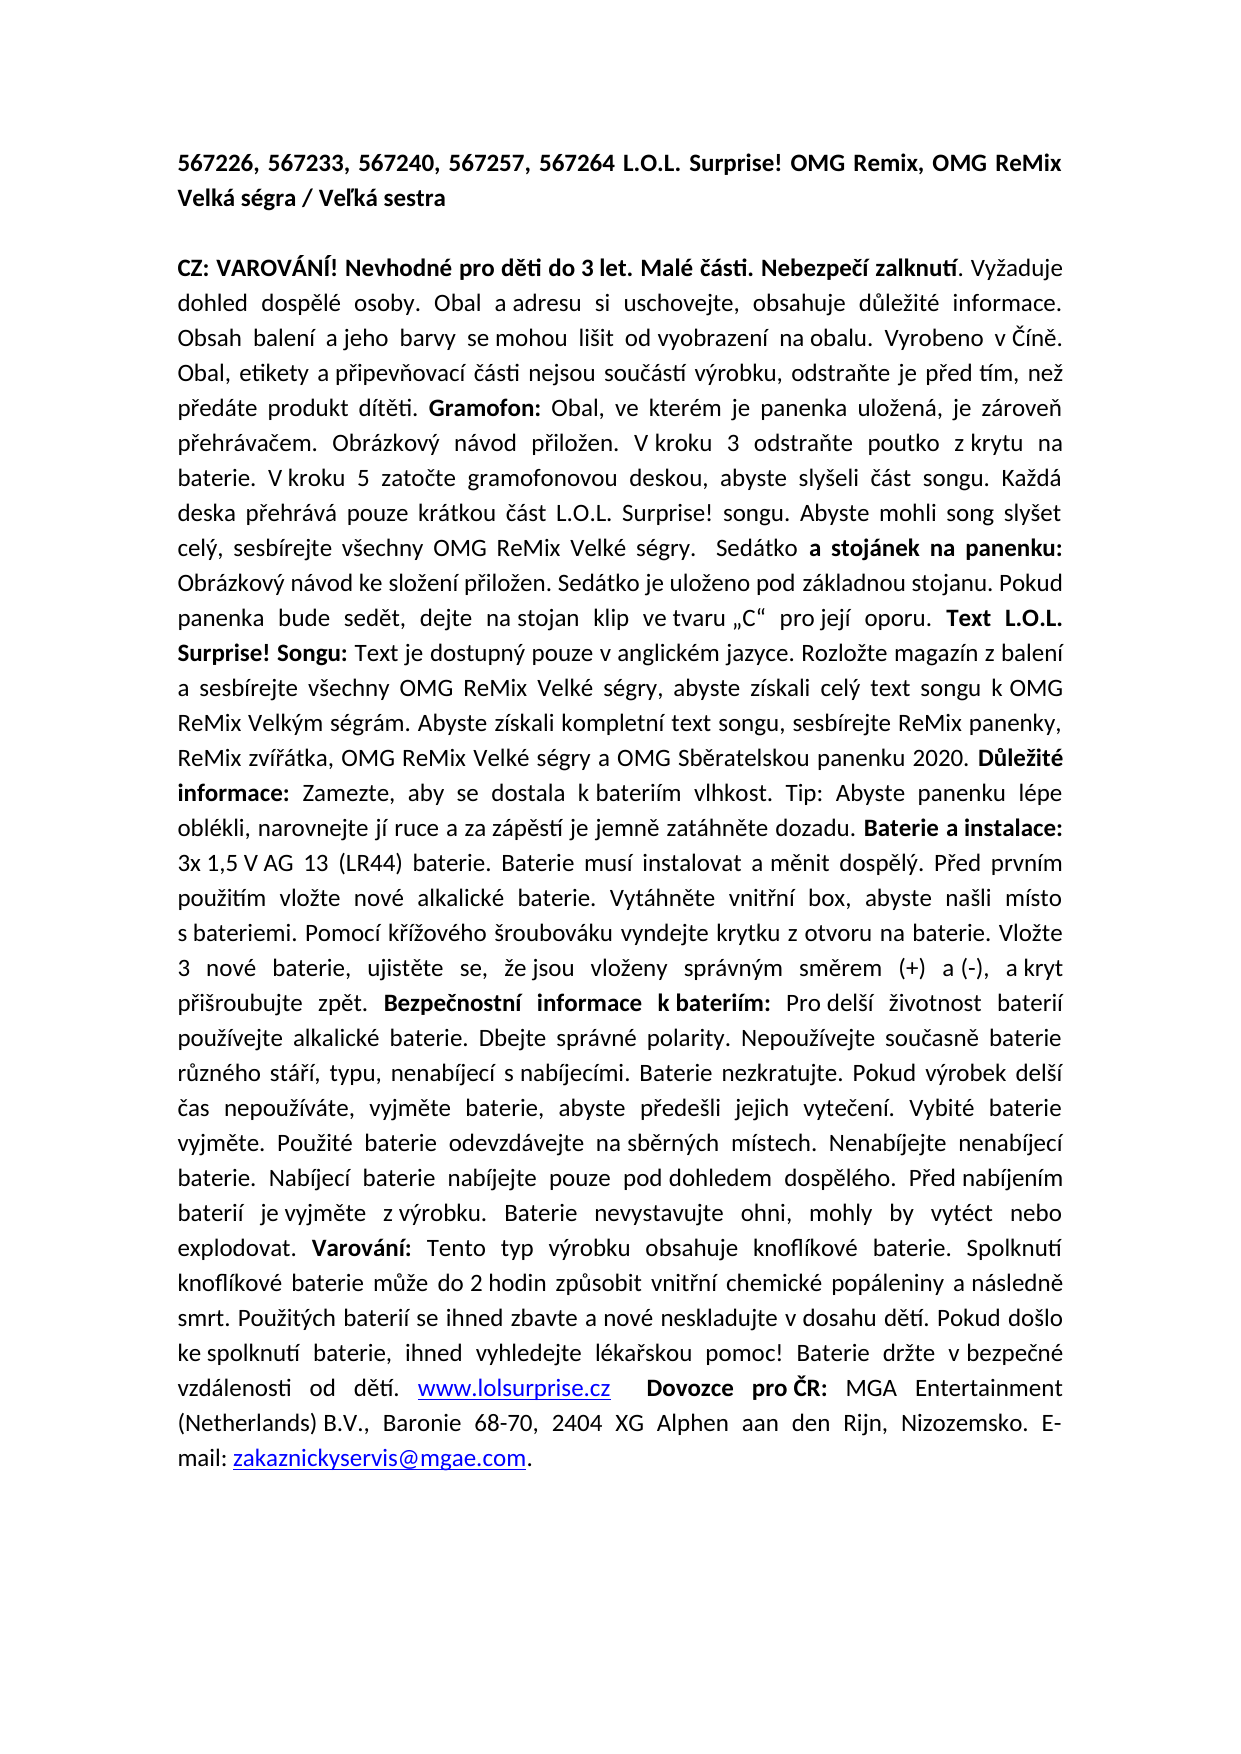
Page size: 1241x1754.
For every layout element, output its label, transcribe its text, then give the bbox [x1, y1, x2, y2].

text 567226, 567233, 567240, 567257, 567264 L.O.L. Surprise! OMG Remix, OMG ReMix Velká ségra / Veľká sestra [177, 148, 1063, 213]
text CZ: VAROVÁNÍ! Nevhodné pro děti do 3 let. Malé části. Nebezpečí zalknutí. Vyžaduje dohled dospělé osoby. Obal a adresu si uschovejte, obsahuje důležité informace. Obsah balení a jeho barvy se mohou lišit od vyobrazení na obalu. Vyrobeno v Číně. Obal, etikety a připevňovací části nejsou součástí výrobku, odstraňte je před tím, než předáte produkt dítěti. Gramofon: Obal, ve kterém je panenka uložená, je zároveň přehrávačem. Obrázkový návod přiložen. V kroku 3 odstraňte poutko z krytu na baterie. V kroku 5 zatočte gramofonovou deskou, abyste slyšeli část songu. Každá deska přehrává pouze krátkou část L.O.L. Surprise! songu. Abyste mohli song slyšet celý, sesbírejte všechny OMG ReMix Velké ségry. Sedátko a stojánek na panenku: Obrázkový návod ke složení přiložen. Sedátko je uloženo pod základnou stojanu. Pokud panenka bude sedět, dejte na stojan klip ve tvaru „C“ pro její oporu. Text L.O.L. Surprise! Songu: Text je dostupný pouze v anglickém jazyce. Rozložte magazín z balení a sesbírejte všechny OMG ReMix Velké ségry, abyste získali celý text songu k OMG ReMix Velkým ségrám. Abyste získali kompletní text songu, sesbírejte ReMix panenky, ReMix zvířátka, OMG ReMix Velké ségry a OMG Sběratelskou panenku 2020. Důležité informace: Zamezte, aby se dostala k bateriím vlhkost. Tip: Abyste panenku lépe oblékli, narovnejte jí ruce a za zápěstí je jemně zatáhněte dozadu. Baterie a instalace: 3x 1,5 V AG 13 (LR44) baterie. Baterie musí instalovat a měnit dospělý. Před prvním použitím vložte nové alkalické baterie. Vytáhněte vnitřní box, abyste našli místo s bateriemi. Pomocí křížového šroubováku vyndejte krytku z otvoru na baterie. Vložte 3 nové baterie, ujistěte se, že jsou vloženy správným směrem (+) a (-), a kryt přišroubujte zpět. Bezpečnostní informace k bateriím: Pro delší životnost baterií používejte alkalické baterie. Dbejte správné polarity. Nepoužívejte současně baterie různého stáří, typu, nenabíjecí s nabíjecími. Baterie nezkratujte. Pokud výrobek delší čas nepoužíváte, vyjměte baterie, abyste předešli jejich vytečení. Vybité baterie vyjměte. Použité baterie odevzdávejte na sběrných místech. Nenabíjejte nenabíjecí baterie. Nabíjecí baterie nabíjejte pouze pod dohledem dospělého. Před nabíjením baterií je vyjměte z výrobku. Baterie nevystavujte ohni, mohly by vytéct nebo explodovat. Varování: Tento typ výrobku obsahuje knoflíkové baterie. Spolknutí knoflíkové baterie může do 2 hodin způsobit vnitřní chemické popáleniny a následně smrt. Použitých baterií se ihned zbavte a nové neskladujte v dosahu dětí. Pokud došlo ke spolknutí baterie, ihned vyhledejte lékařskou pomoc! Baterie držte v bezpečné vzdálenosti od dětí. www.lolsurprise.cz Dovozce pro ČR: MGA Entertainment (Netherlands) B.V., Baronie 68-70, 2404 XG Alphen aan den Rijn, Nizozemsko. E-mail: zakaznickyservis@mgae.com. [177, 253, 1063, 1473]
